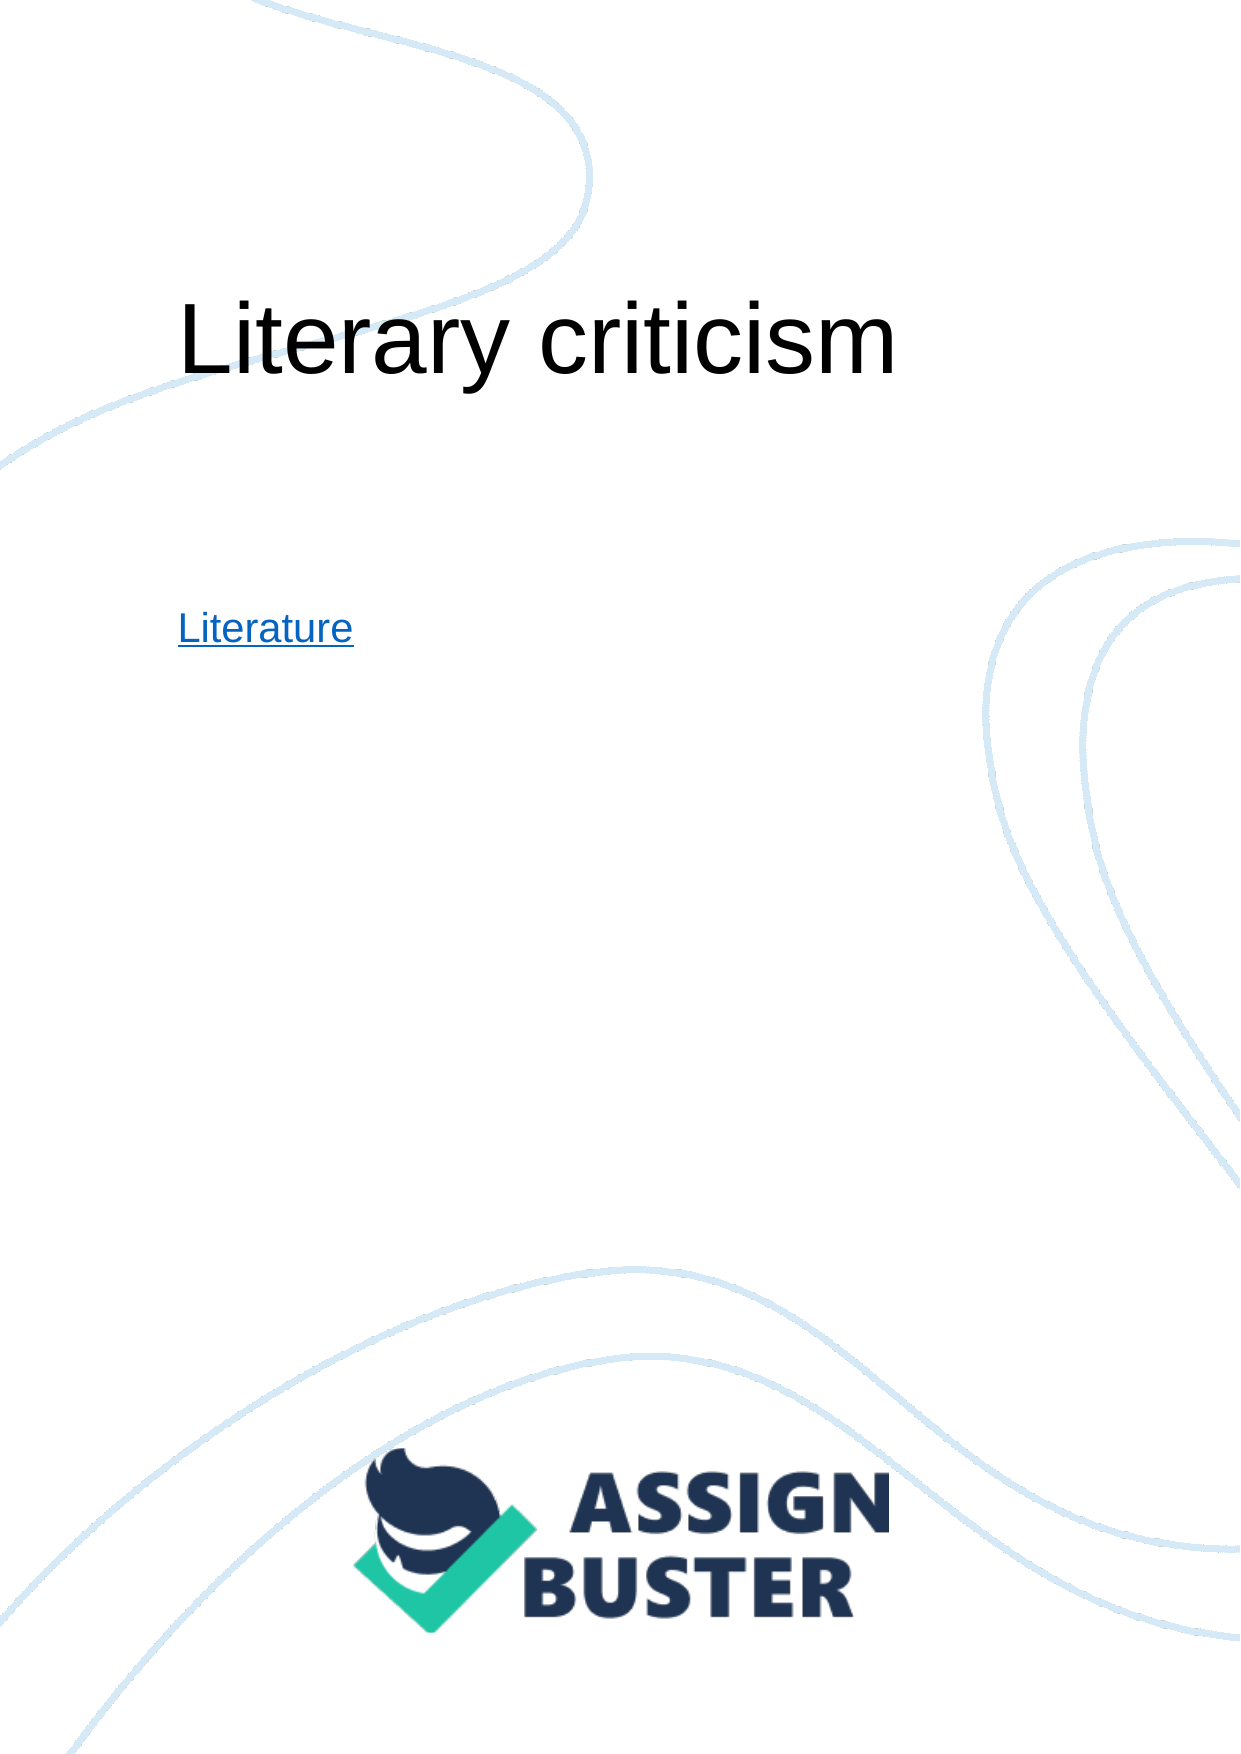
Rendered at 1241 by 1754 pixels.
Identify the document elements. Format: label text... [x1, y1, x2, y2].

picture [0, 0, 1241, 1754]
text Literature [177, 604, 1152, 652]
subtitle Literary criticism [177, 279, 1152, 394]
